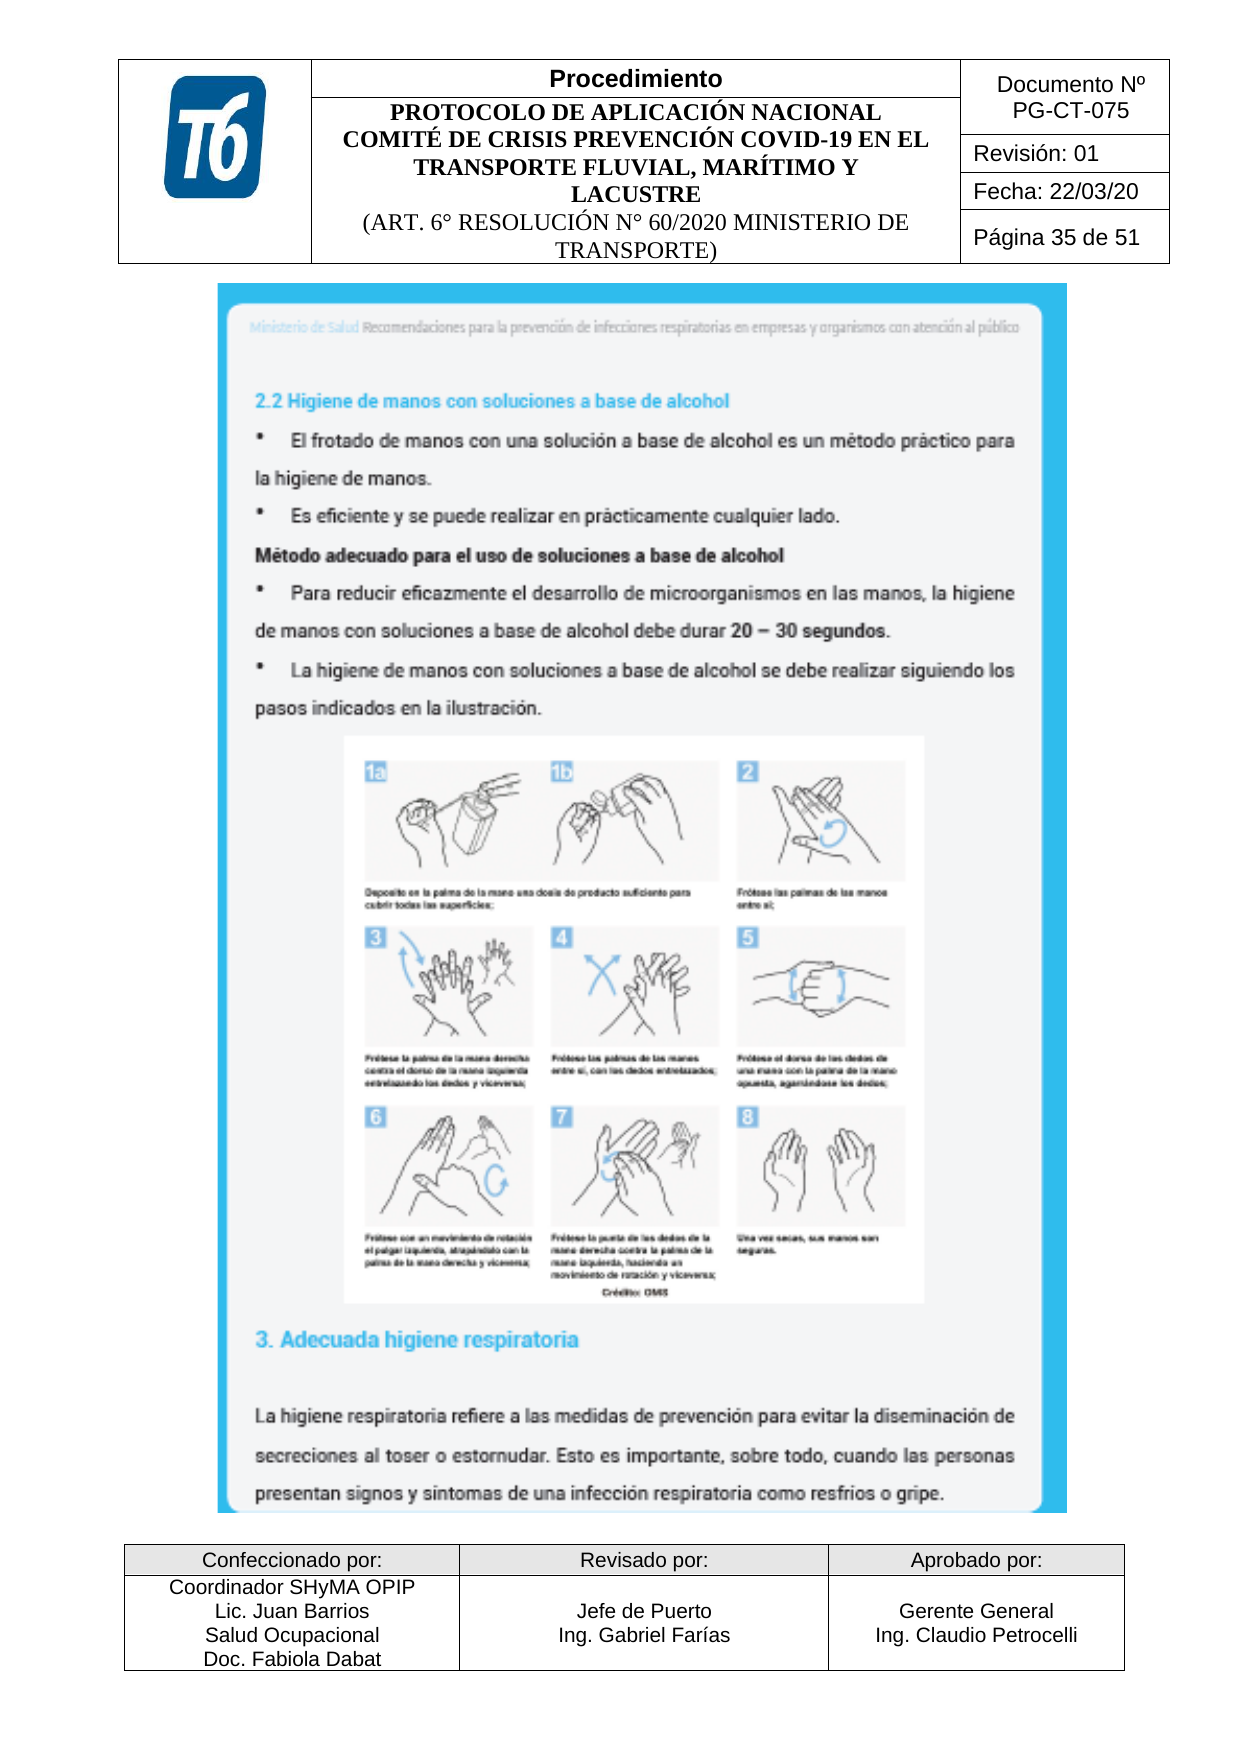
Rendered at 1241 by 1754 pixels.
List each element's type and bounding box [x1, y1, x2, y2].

picture [161, 72, 269, 203]
picture [217, 283, 1067, 1513]
